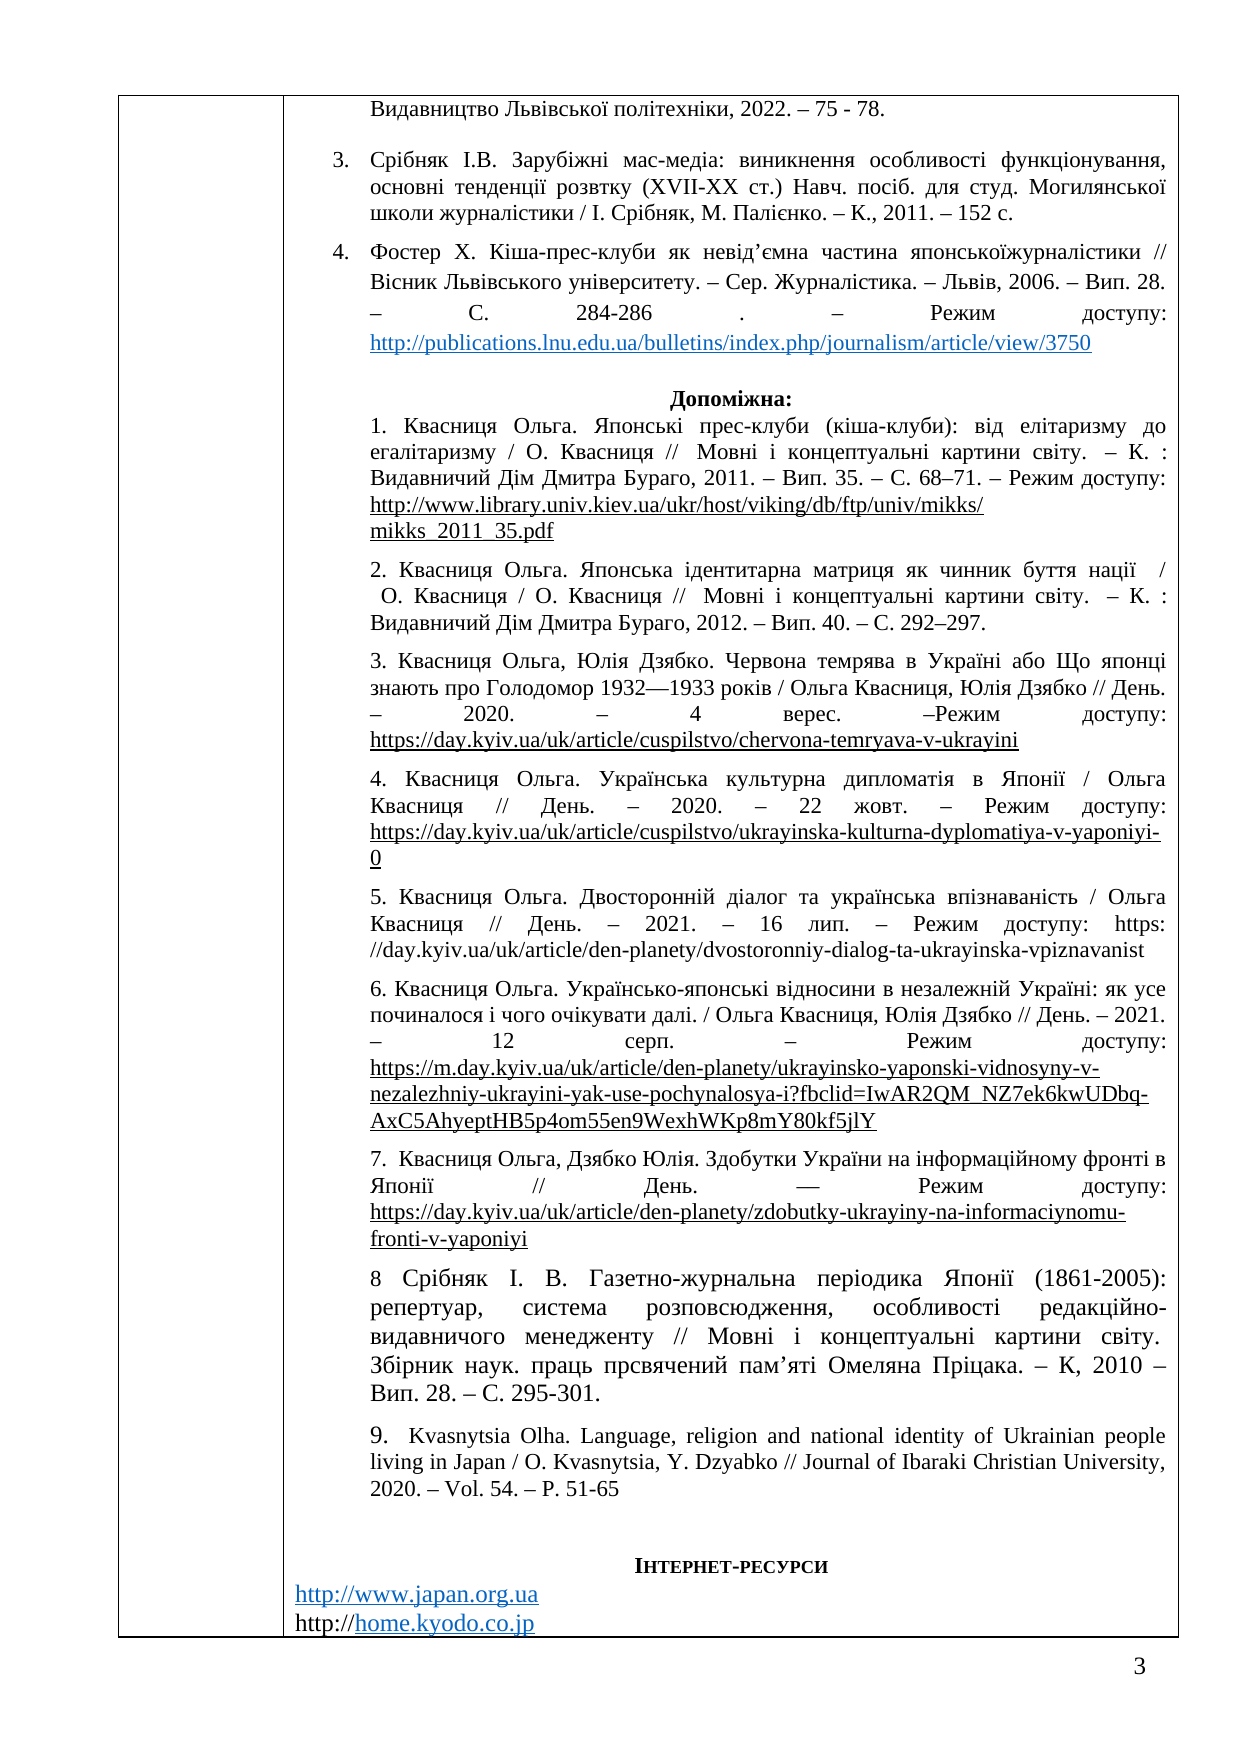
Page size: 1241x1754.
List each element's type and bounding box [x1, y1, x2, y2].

table_cell [284, 96, 1178, 1636]
table_cell [119, 96, 283, 1636]
